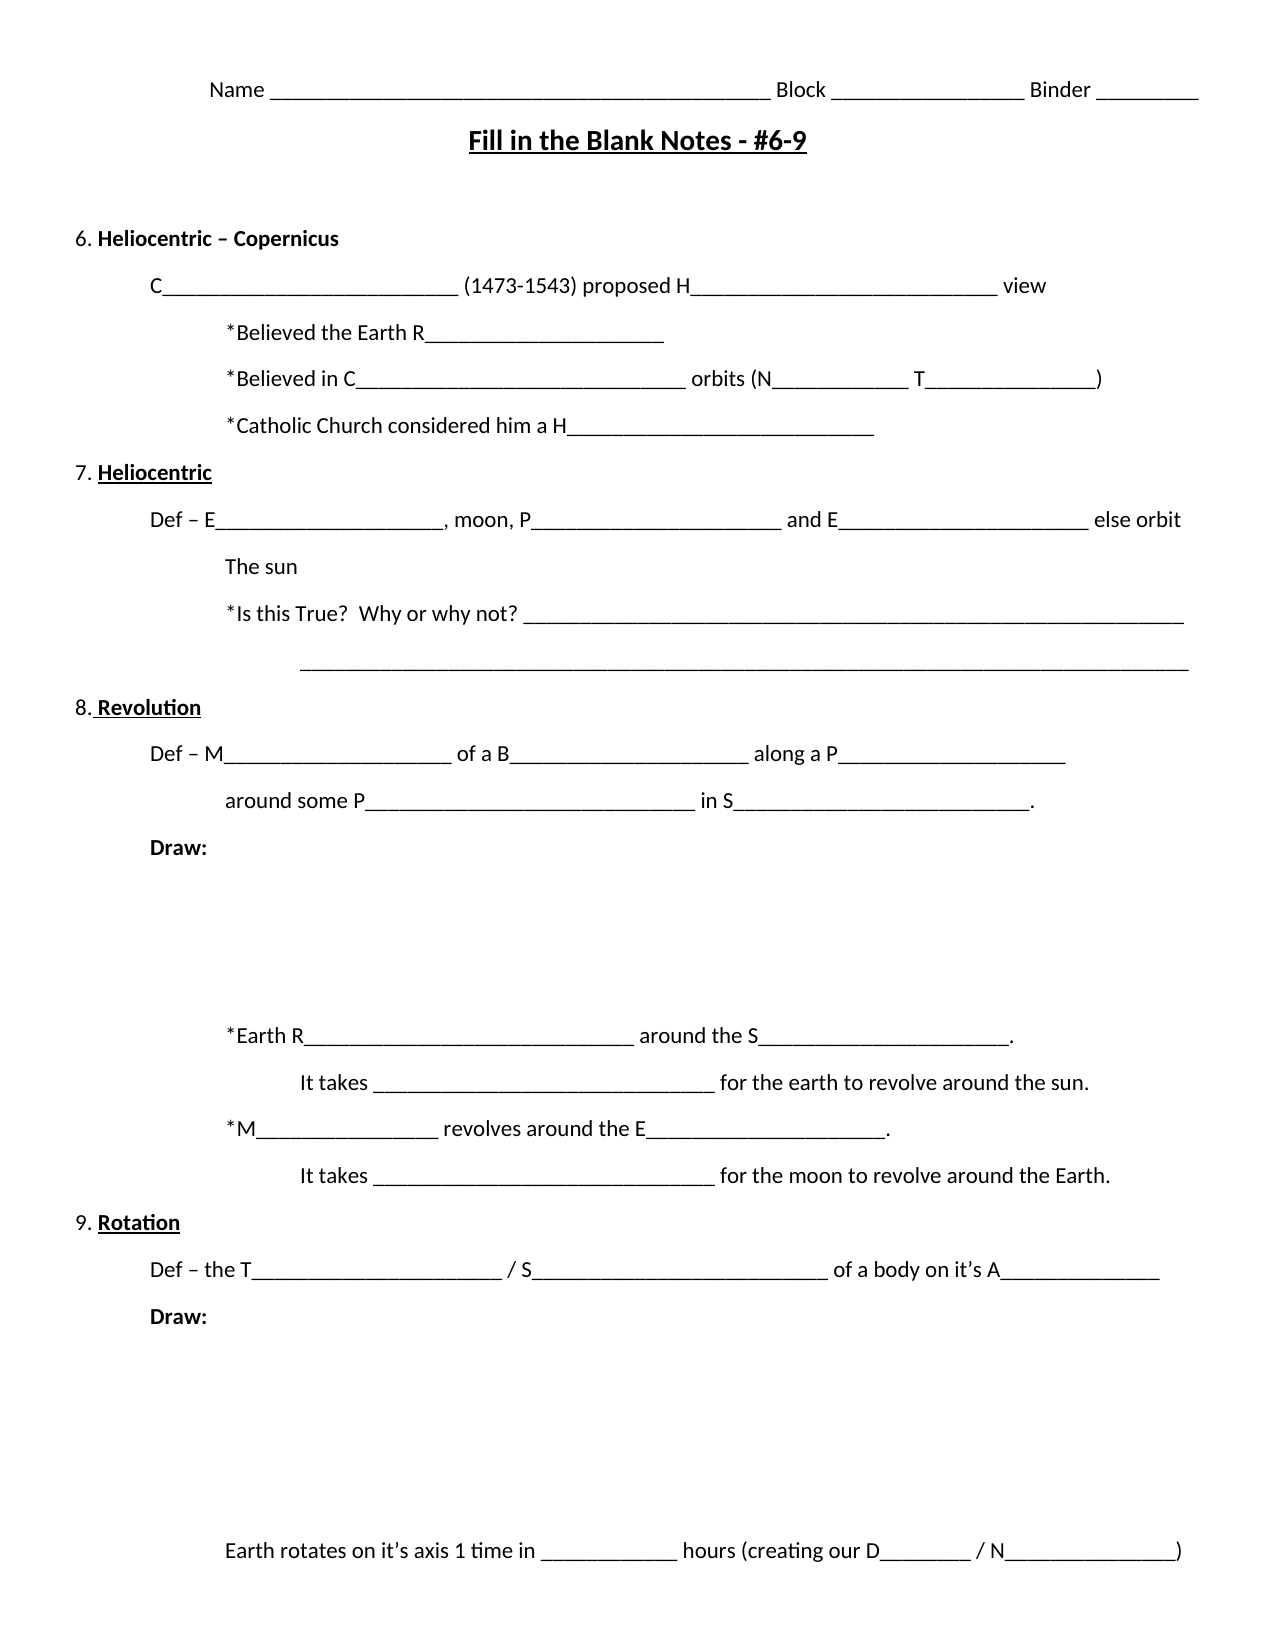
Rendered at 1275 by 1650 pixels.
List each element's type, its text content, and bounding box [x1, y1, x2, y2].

text It takes ______________________________ for the moon to revolve around the Earth. [75, 1161, 1200, 1189]
text Name ____________________________________________ Block _________________ Binder _________ [75, 75, 1200, 103]
text Def – the T______________________ / S__________________________ of a body on it’s A______________ [75, 1255, 1200, 1283]
text *Is this True? Why or why not? __________________________________________________________ [75, 599, 1200, 627]
text Draw: [75, 833, 1200, 861]
text *M________________ revolves around the E_____________________. [75, 1114, 1200, 1142]
text around some P_____________________________ in S__________________________. [75, 786, 1200, 814]
text Def – M____________________ of a B_____________________ along a P____________________ [75, 739, 1200, 767]
text It takes ______________________________ for the earth to revolve around the sun. [75, 1068, 1200, 1096]
text 7. Heliocentric [75, 458, 1200, 486]
text C__________________________ (1473-1543) proposed H___________________________ view [75, 271, 1200, 299]
text Fill in the Blank Notes - #6-9 [75, 122, 1200, 157]
text *Believed in C_____________________________ orbits (N____________ T_______________) [75, 364, 1200, 392]
text Earth rotates on it’s axis 1 time in ____________ hours (creating our D________ / N_______________) [75, 1536, 1200, 1564]
text *Catholic Church considered him a H___________________________ [75, 411, 1200, 439]
text Def – E____________________, moon, P______________________ and E______________________ else orbit [75, 505, 1200, 533]
text 9. Rotation [75, 1208, 1200, 1236]
text 8. Revolution [75, 693, 1200, 721]
text The sun [75, 552, 1200, 580]
text Draw: [75, 1302, 1200, 1330]
text *Earth R_____________________________ around the S______________________. [75, 1021, 1200, 1049]
text *Believed the Earth R_____________________ [75, 318, 1200, 346]
text 6. Heliocentric – Copernicus [75, 224, 1200, 252]
text ______________________________________________________________________________ [75, 646, 1200, 674]
